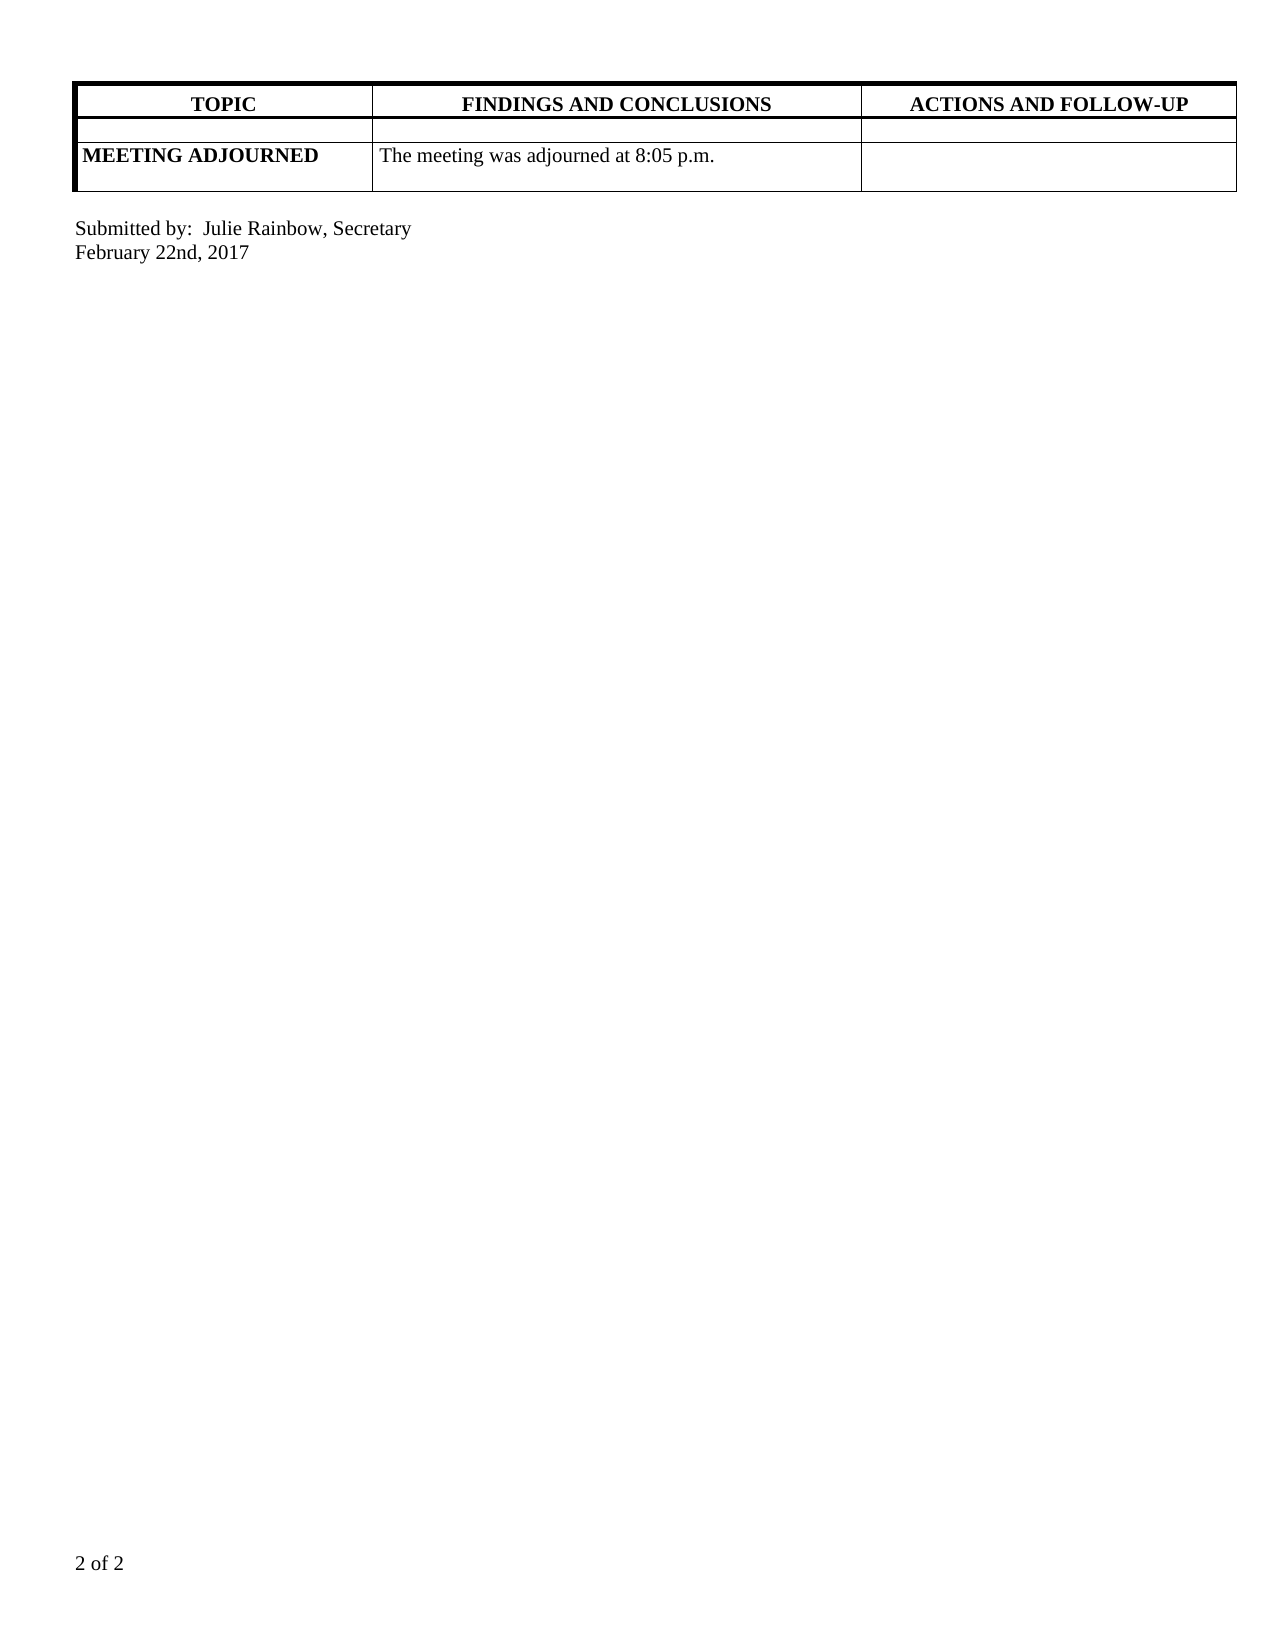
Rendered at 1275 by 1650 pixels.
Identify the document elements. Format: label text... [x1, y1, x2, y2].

text Submitted by: Julie Rainbow, Secretary [75, 216, 1200, 240]
table_cell [78, 119, 372, 142]
table_cell [862, 143, 1236, 191]
table_header TOPIC [78, 86, 372, 116]
table_header ACTIONS AND FOLLOW-UP [862, 86, 1236, 116]
table_cell [862, 119, 1236, 142]
table_cell [373, 119, 861, 142]
table_cell MEETING ADJOURNED [78, 143, 372, 191]
table_cell The meeting was adjourned at 8:05 p.m. [373, 143, 861, 191]
text February 22nd, 2017 [75, 240, 1200, 264]
table_header FINDINGS AND CONCLUSIONS [373, 86, 861, 116]
